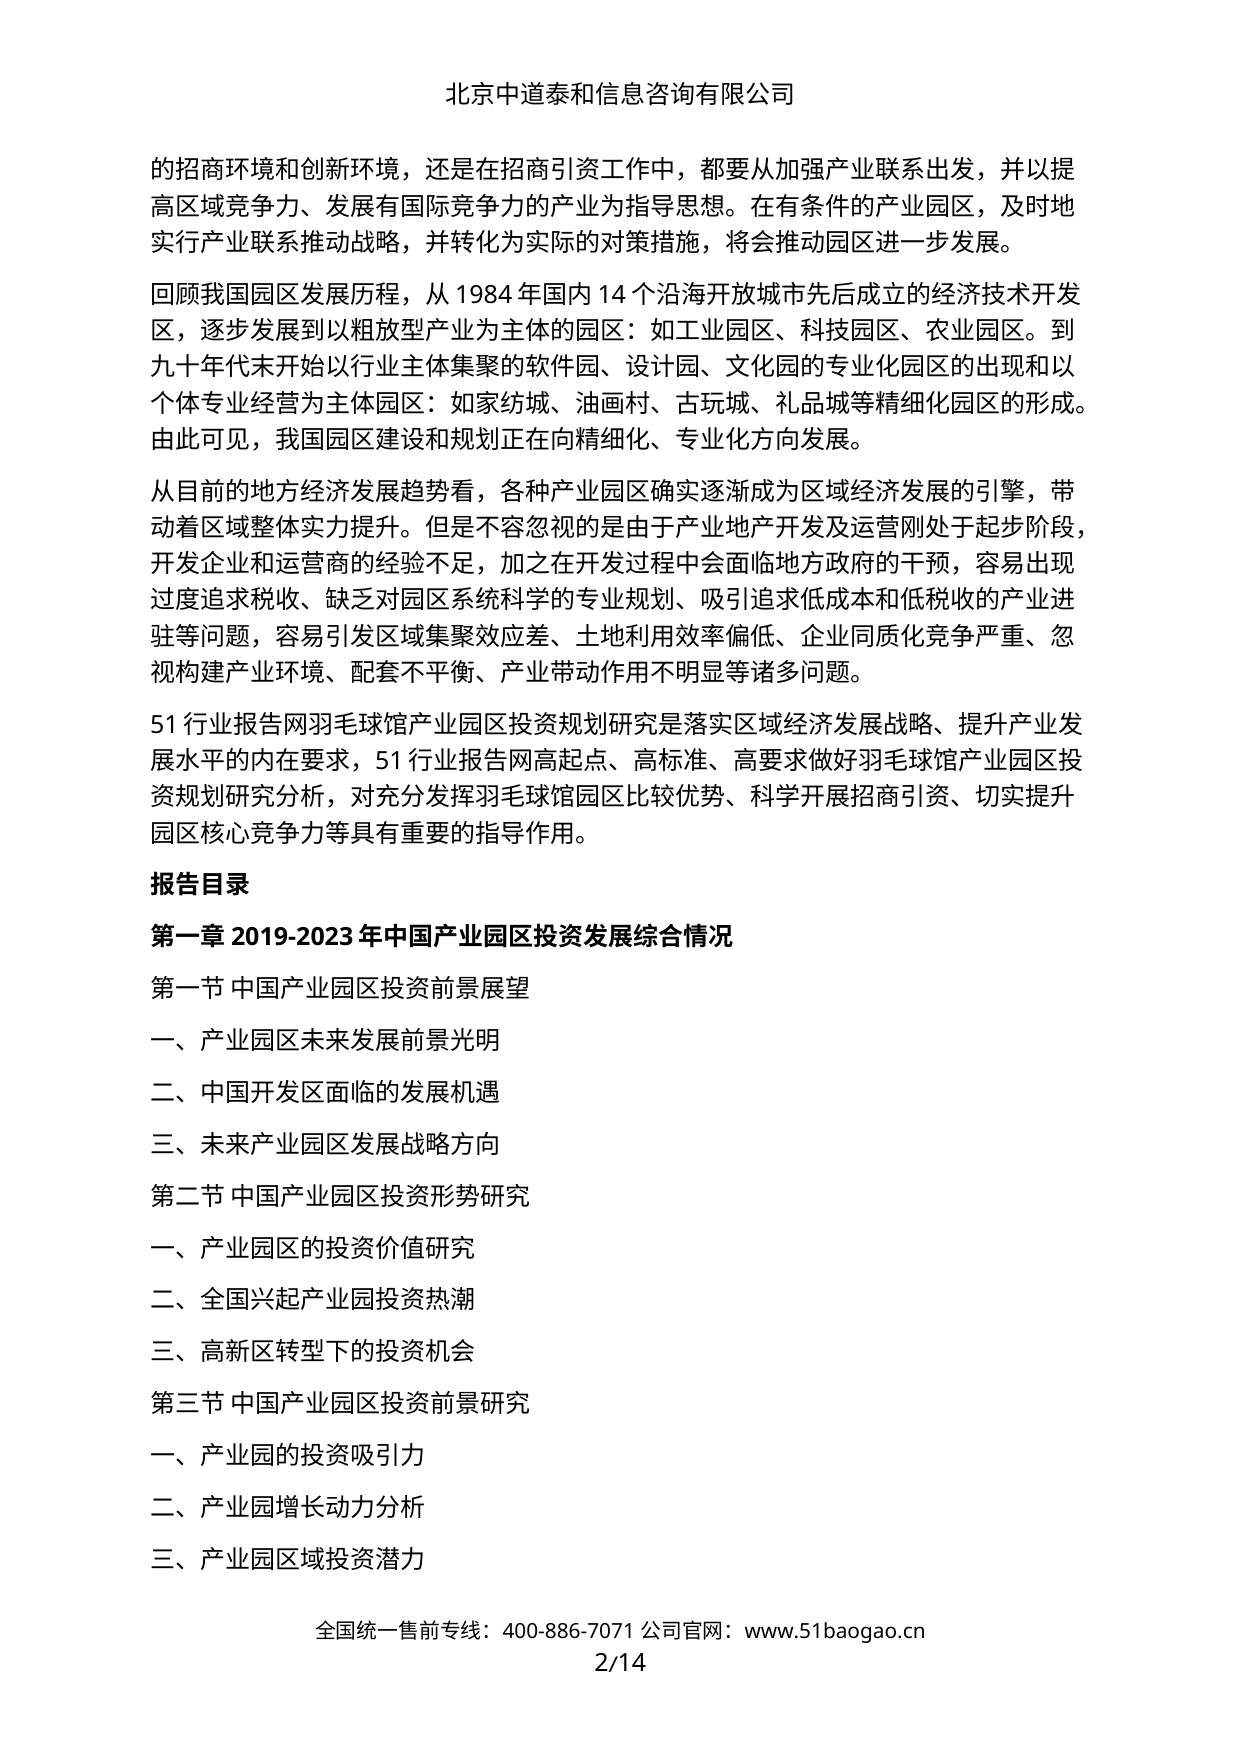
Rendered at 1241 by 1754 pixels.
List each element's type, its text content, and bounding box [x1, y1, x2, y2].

text 三、高新区转型下的投资机会 [150, 1332, 1090, 1368]
text 二、产业园增长动力分析 [150, 1487, 1090, 1524]
text 第一章 2019-2023年中国产业园区投资发展综合情况 [150, 917, 1090, 953]
text 回顾我国园区发展历程，从1984年国内14个沿海开放城市先后成立的经济技术开发区，逐步发展到以粗放型产业为主体的园区：如工业园区、科技园区、农业园区。到九十年代末开始以行业主体集聚的软件园、设计园、文化园的专业化园区的出现和以个体专业经营为主体园区：如家纺城、油画村、古玩城、礼品城等精细化园区的形成。由此可见，我国园区建设和规划正在向精细化、专业化方向发展。 [150, 274, 1090, 456]
text 三、产业园区域投资潜力 [150, 1539, 1090, 1576]
text 第一节 中国产业园区投资前景展望 [150, 969, 1090, 1005]
text 第三节 中国产业园区投资前景研究 [150, 1384, 1090, 1420]
text 一、产业园区的投资价值研究 [150, 1228, 1090, 1264]
text 一、产业园的投资吸引力 [150, 1436, 1090, 1472]
text 二、中国开发区面临的发展机遇 [150, 1072, 1090, 1109]
text 51行业报告网羽毛球馆产业园区投资规划研究是落实区域经济发展战略、提升产业发展水平的内在要求，51行业报告网高起点、高标准、高要求做好羽毛球馆产业园区投资规划研究分析，对充分发挥羽毛球馆园区比较优势、科学开展招商引资、切实提升园区核心竞争力等具有重要的指导作用。 [150, 704, 1090, 849]
text 第二节 中国产业园区投资形势研究 [150, 1176, 1090, 1212]
text 从目前的地方经济发展趋势看，各种产业园区确实逐渐成为区域经济发展的引擎，带动着区域整体实力提升。但是不容忽视的是由于产业地产开发及运营刚处于起步阶段，开发企业和运营商的经验不足，加之在开发过程中会面临地方政府的干预，容易出现过度追求税收、缺乏对园区系统科学的专业规划、吸引追求低成本和低税收的产业进驻等问题，容易引发区域集聚效应差、土地利用效率偏低、企业同质化竞争严重、忽视构建产业环境、配套不平衡、产业带动作用不明显等诸多问题。 [150, 471, 1090, 689]
text 三、未来产业园区发展战略方向 [150, 1124, 1090, 1161]
text 一、产业园区未来发展前景光明 [150, 1021, 1090, 1057]
text 报告目录 [150, 865, 1090, 901]
text 二、全国兴起产业园投资热潮 [150, 1280, 1090, 1316]
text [150, 150, 1090, 259]
